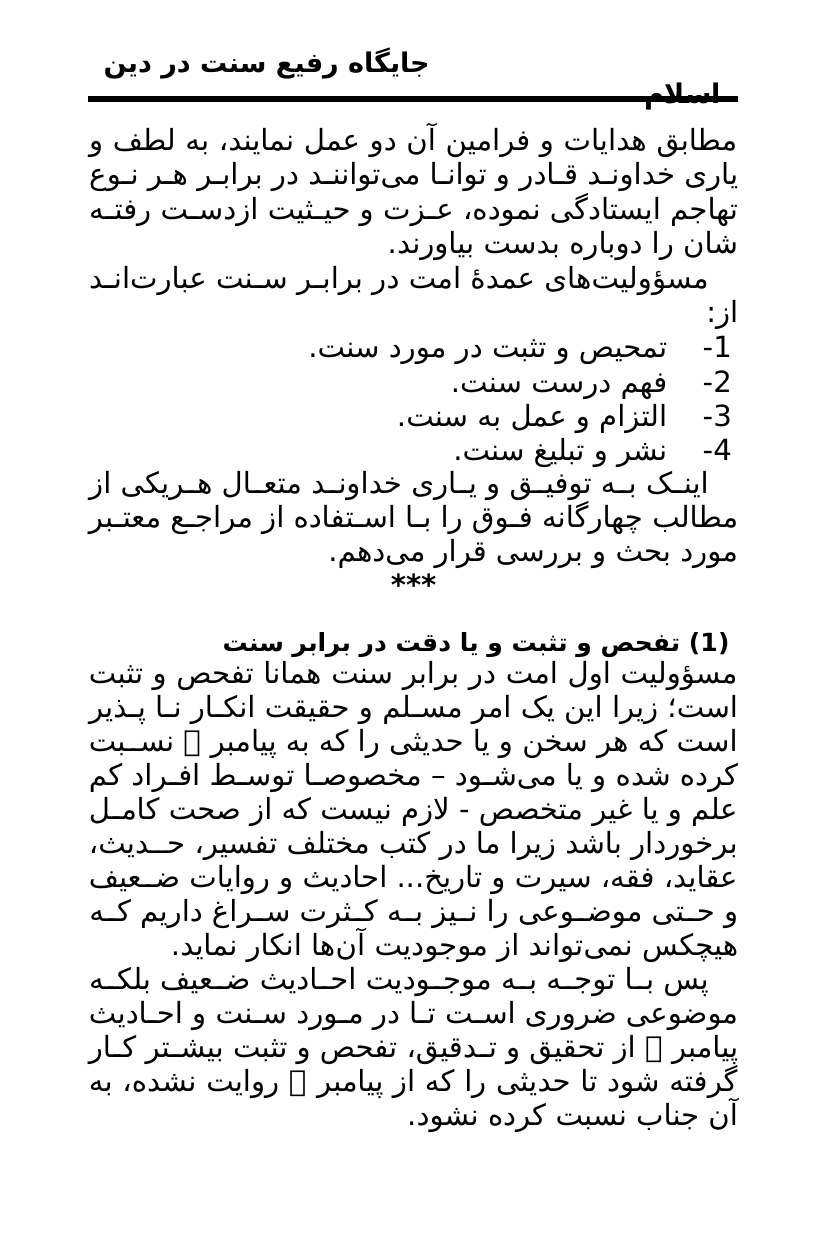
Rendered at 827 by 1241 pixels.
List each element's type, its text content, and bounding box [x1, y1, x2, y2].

list فهم درست سنت. [89, 365, 703, 399]
text مسؤولیت اول امت در برابر سنت همانا تفحص و تثبت است؛ زیرا این یک امر مسلم و حقیقت انکار نا پذیر است که هر سخن و یا حدیثی را که به پیامبر نسبت کرده شده و یا می‌شود – مخصوصا توسط افراد كم علم و یا غیر متخصص - لازم نیست که از صحت كامل برخوردار باشد زیرا ما در کتب مختلف تفسیر، حدیث، عقاید، فقه، سیرت و تاریخ... احادیث و روایات ضعیف و حتی موضوعی را نیز به کثرت سراغ داریم که هیچکس نمی‌تواند از موجودیت آن‌ها انکار نماید. [89, 657, 738, 962]
text پس با توجه به موجودیت احادیث ضعیف بلكه موضوعی ضروری است تا در مورد سنت و احادیث پیامبر از تحقیق و تدقیق، تفحص و تثبت بیشتر کار گرفته شود تا حدیثی را که از پیامبر روایت نشده، به آن جناب نسبت کرده نشود. [89, 962, 738, 1132]
list نشر و تبلیغ سنت. [89, 433, 703, 467]
text مسؤولیت‌های عمدۀ امت در برابر سنت عبارت‌اند از: [89, 261, 738, 330]
text (1) تفحص و تثبت و یا دقت در برابر سنت [89, 628, 738, 657]
list تمحیص و تثبت در مورد سنت. [89, 330, 703, 364]
text *** [89, 569, 738, 603]
list التزام و عمل به سنت. [89, 399, 703, 433]
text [89, 123, 738, 261]
text اینک به توفیق و یاری خداوند متعال هریكی از مطالب چهار‌گانه فوق را با استفاده از مراجع معتبر مورد بحث و بررسی قرار می‌دهم. [89, 467, 738, 569]
